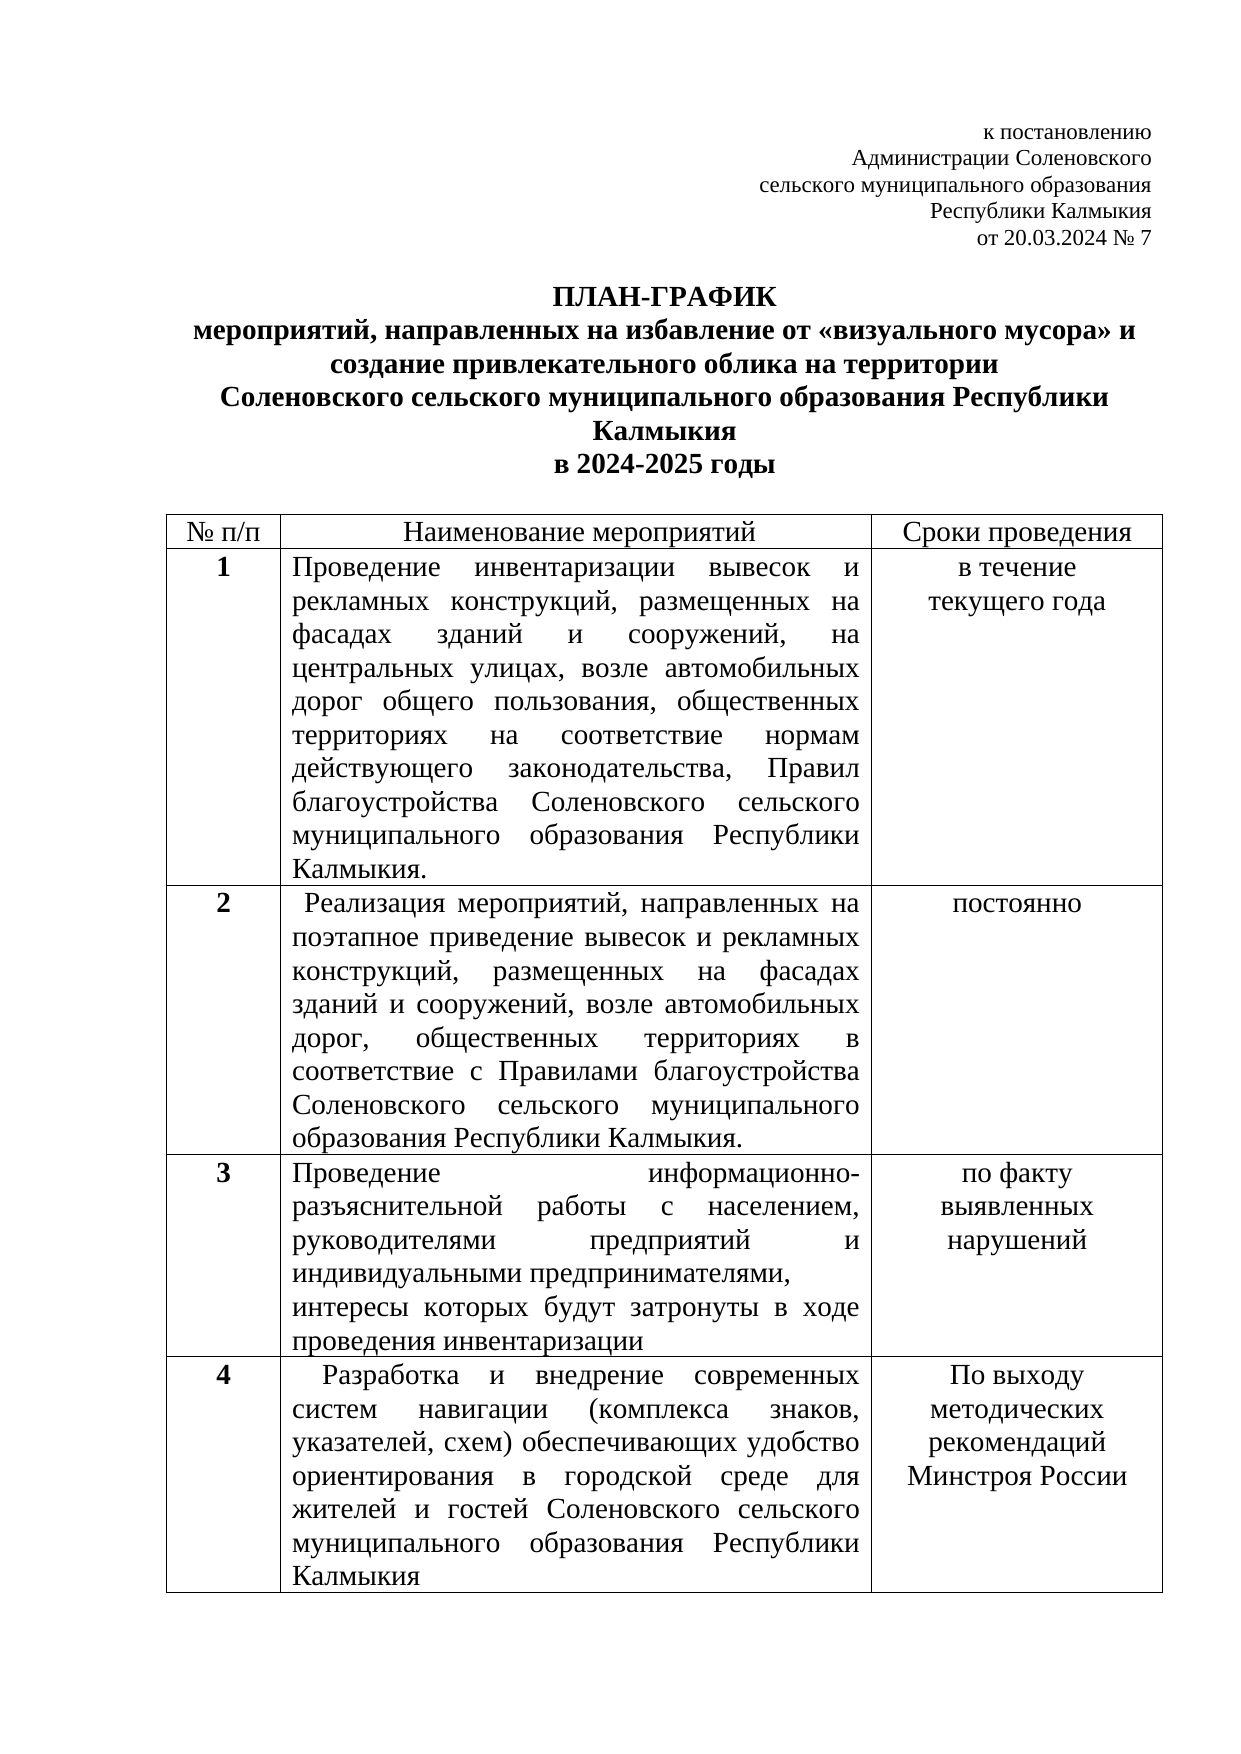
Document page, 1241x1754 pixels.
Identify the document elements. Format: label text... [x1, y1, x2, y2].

text Соленовского сельского муниципального образования Республики Калмыкия [177, 379, 1152, 446]
table_cell по факту выявленных нарушений [872, 1155, 1162, 1356]
text сельского муниципального образования [177, 171, 1152, 197]
table_cell 3 [167, 1155, 280, 1356]
text в 2024-2025 годы [177, 446, 1152, 480]
table_cell Проведение информационно-разъяснительной работы с населением, руководителями предприятий и индивидуальными предпринимателями, интересы которых будут затронуты в ходе проведения инвентаризации [281, 1155, 871, 1356]
table_cell 2 [167, 886, 280, 1154]
table_cell Реализация мероприятий, направленных на поэтапное приведение вывесок и рекламных конструкций, размещенных на фасадах зданий и сооружений, возле автомобильных дорог, общественных территориях в соответствие с Правилами благоустройства Соленовского сельского муниципального образования Республики Калмыкия. [281, 886, 871, 1154]
text Администрации Соленовского [177, 144, 1152, 171]
table_header № п/п [167, 515, 280, 548]
table_header Сроки проведения [872, 515, 1162, 548]
table_cell в течение текущего года [872, 549, 1162, 884]
table_cell 1 [167, 549, 280, 884]
table_cell Проведение инвентаризации вывесок и рекламных конструкций, размещенных на фасадах зданий и сооружений, на центральных улицах, возле автомобильных дорог общего пользования, общественных территориях на соответствие нормам действующего законодательства, Правил благоустройства Соленовского сельского муниципального образования Республики Калмыкия. [281, 549, 871, 884]
text мероприятий, направленных на избавление от «визуального мусора» и создание привлекательного облика на территории [177, 312, 1152, 379]
table_cell Разработка и внедрение современных систем навигации (комплекса знаков, указателей, схем) обеспечивающих удобство ориентирования в городской среде для жителей и гостей Соленовского сельского муниципального образования Республики Калмыкия [281, 1357, 871, 1592]
table_cell постоянно [872, 886, 1162, 1154]
text ПЛАН-ГРАФИК [177, 279, 1152, 312]
table_cell По выходу методических рекомендаций Минстроя России [872, 1357, 1162, 1592]
text к постановлению [177, 118, 1152, 144]
text Республики Калмыкия [177, 197, 1152, 223]
table_header Наименование мероприятий [281, 515, 871, 548]
text от 20.03.2024 № 7 [177, 223, 1152, 250]
table_cell 4 [167, 1357, 280, 1592]
